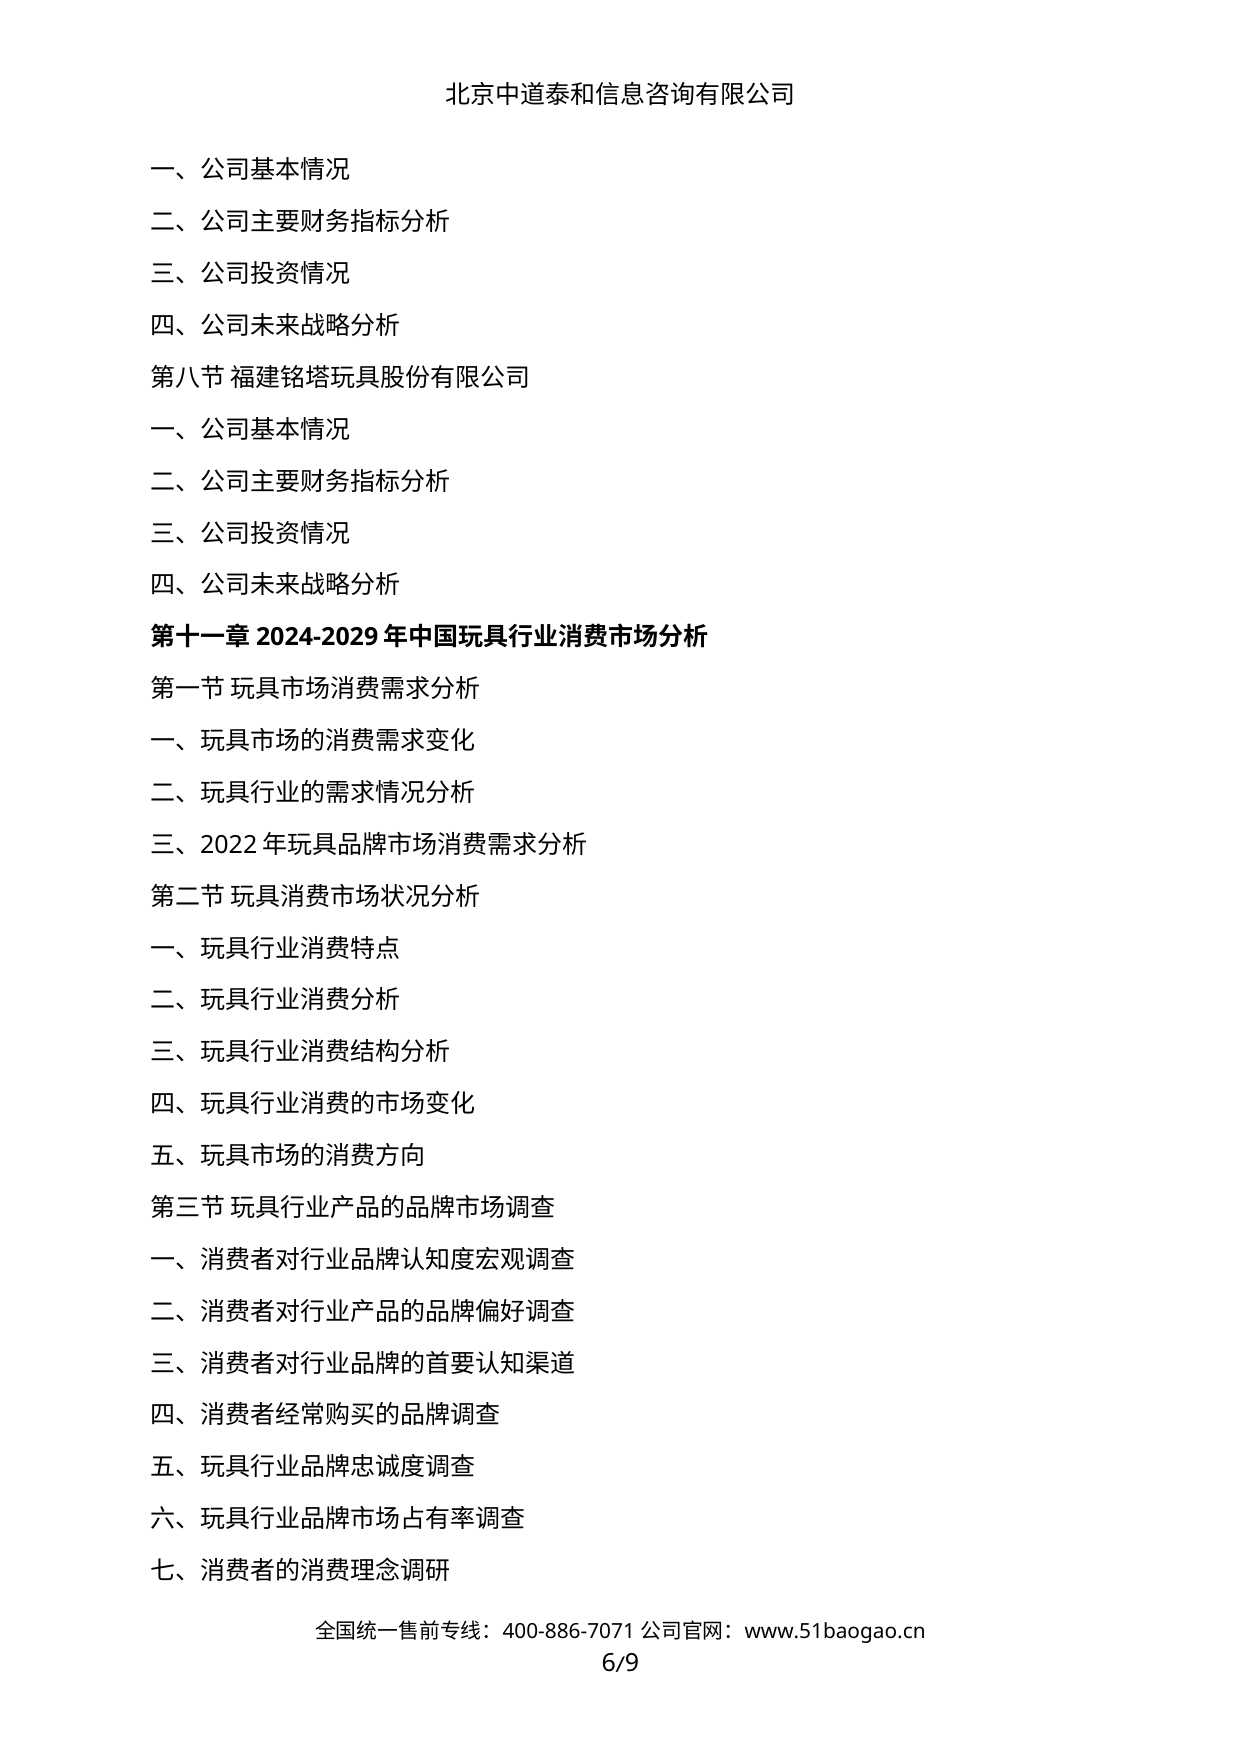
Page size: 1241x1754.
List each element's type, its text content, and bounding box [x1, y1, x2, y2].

text 第二节 玩具消费市场状况分析 [150, 876, 1090, 912]
text 三、玩具行业消费结构分析 [150, 1032, 1090, 1068]
text 第一节 玩具市场消费需求分析 [150, 669, 1090, 705]
text 第八节 福建铭塔玩具股份有限公司 [150, 357, 1090, 394]
text 四、公司未来战略分析 [150, 565, 1090, 601]
text 一、玩具市场的消费需求变化 [150, 721, 1090, 757]
text 四、公司未来战略分析 [150, 306, 1090, 342]
text 第十一章 2024-2029年中国玩具行业消费市场分析 [150, 617, 1090, 653]
text 三、公司投资情况 [150, 513, 1090, 549]
text 一、玩具行业消费特点 [150, 928, 1090, 964]
text 七、消费者的消费理念调研 [150, 1551, 1090, 1587]
text 一、消费者对行业品牌认知度宏观调查 [150, 1239, 1090, 1276]
text 二、玩具行业的需求情况分析 [150, 772, 1090, 809]
text 四、玩具行业消费的市场变化 [150, 1084, 1090, 1120]
text 二、玩具行业消费分析 [150, 980, 1090, 1016]
text 三、2022年玩具品牌市场消费需求分析 [150, 824, 1090, 861]
text 第三节 玩具行业产品的品牌市场调查 [150, 1187, 1090, 1224]
text 五、玩具市场的消费方向 [150, 1136, 1090, 1172]
text 一、公司基本情况 [150, 409, 1090, 446]
text 二、公司主要财务指标分析 [150, 202, 1090, 238]
text 一、公司基本情况 [150, 150, 1090, 186]
text 五、玩具行业品牌忠诚度调查 [150, 1447, 1090, 1483]
text 三、公司投资情况 [150, 254, 1090, 290]
text 四、消费者经常购买的品牌调查 [150, 1395, 1090, 1431]
text 六、玩具行业品牌市场占有率调查 [150, 1499, 1090, 1535]
text 三、消费者对行业品牌的首要认知渠道 [150, 1343, 1090, 1379]
text 二、公司主要财务指标分析 [150, 461, 1090, 497]
text 二、消费者对行业产品的品牌偏好调查 [150, 1291, 1090, 1327]
